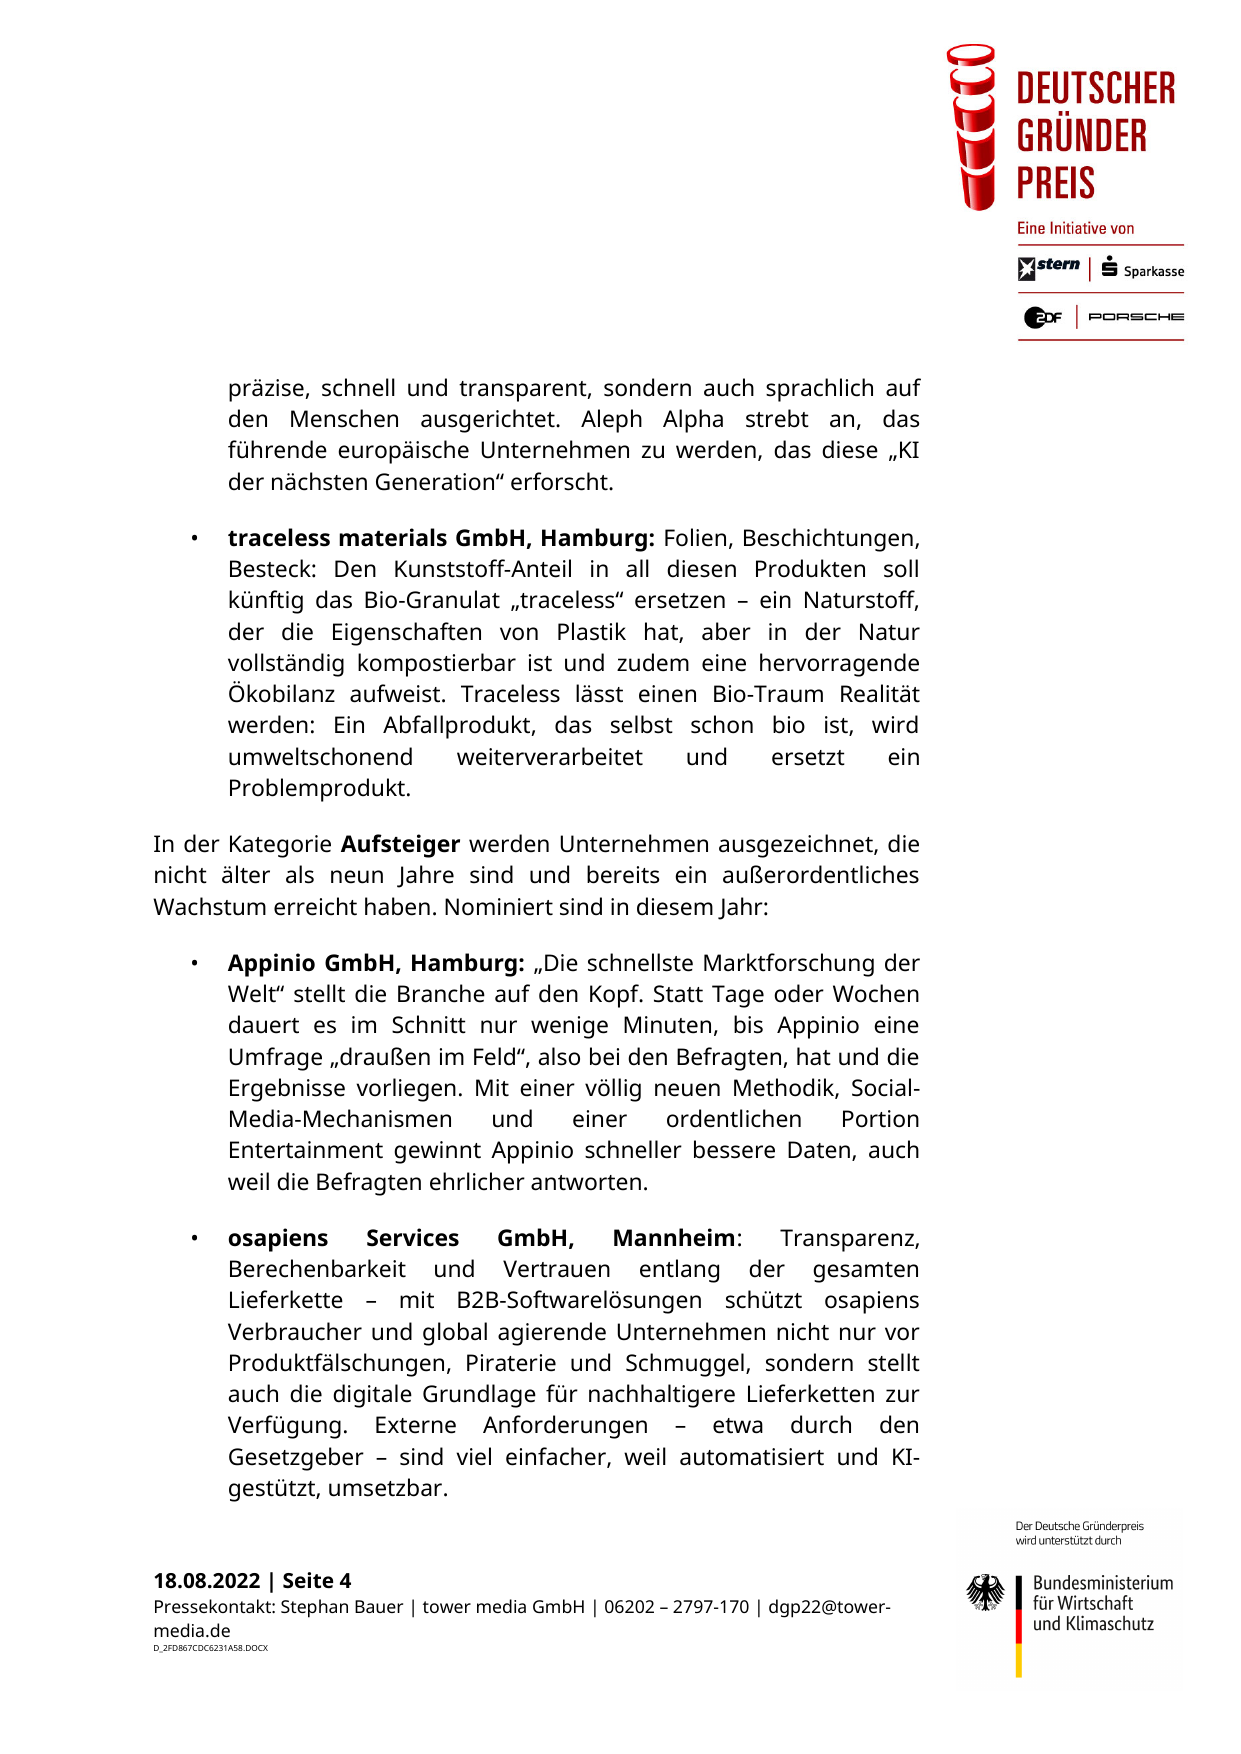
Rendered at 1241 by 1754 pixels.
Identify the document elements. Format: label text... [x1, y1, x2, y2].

text Appinio GmbH, Hamburg: „Die schnellste Marktforschung der Welt“ stellt die Branche auf den Kopf. Statt Tage oder Wochen dauert es im Schnitt nur wenige Minuten, bis Appinio eine Umfrage „draußen im Feld“, also bei den Befragten, hat und die Ergebnisse vorliegen. Mit einer völlig neuen Methodik, Social-Media-Mechanismen und einer ordentlichen Portion Entertainment gewinnt Appinio schneller bessere Daten, auch weil die Befragten ehrlicher antworten. [190, 947, 921, 1197]
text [190, 372, 921, 497]
picture [956, 1508, 1184, 1691]
picture [900, 8, 1230, 387]
text traceless materials GmbH, Hamburg: Folien, Beschichtungen, Besteck: Den Kunststoff-Anteil in all diesen Produkten soll künftig das Bio-Granulat „traceless“ ersetzen – ein Naturstoff, der die Eigenschaften von Plastik hat, aber in der Natur vollständig kompostierbar ist und zudem eine hervorragende Ökobilanz aufweist. Traceless lässt einen Bio-Traum Realität werden: Ein Abfallprodukt, das selbst schon bio ist, wird umweltschonend weiterverarbeitet und ersetzt ein Problemprodukt. [190, 522, 921, 803]
text osapiens Services GmbH, Mannheim: Transparenz, Berechenbarkeit und Vertrauen entlang der gesamten Lieferkette – mit B2B-Softwarelösungen schützt osapiens Verbraucher und global agierende Unternehmen nicht nur vor Produktfälschungen, Piraterie und Schmuggel, sondern stellt auch die digitale Grundlage für nachhaltigere Lieferketten zur Verfügung. Externe Anforderungen – etwa durch den Gesetzgeber – sind viel einfacher, weil automatisiert und KI-gestützt, umsetzbar. [190, 1222, 921, 1503]
text In der Kategorie Aufsteiger werden Unternehmen ausgezeichnet, die nicht älter als neun Jahre sind und bereits ein außerordentliches Wachstum erreicht haben. Nominiert sind in diesem Jahr: [153, 828, 921, 922]
